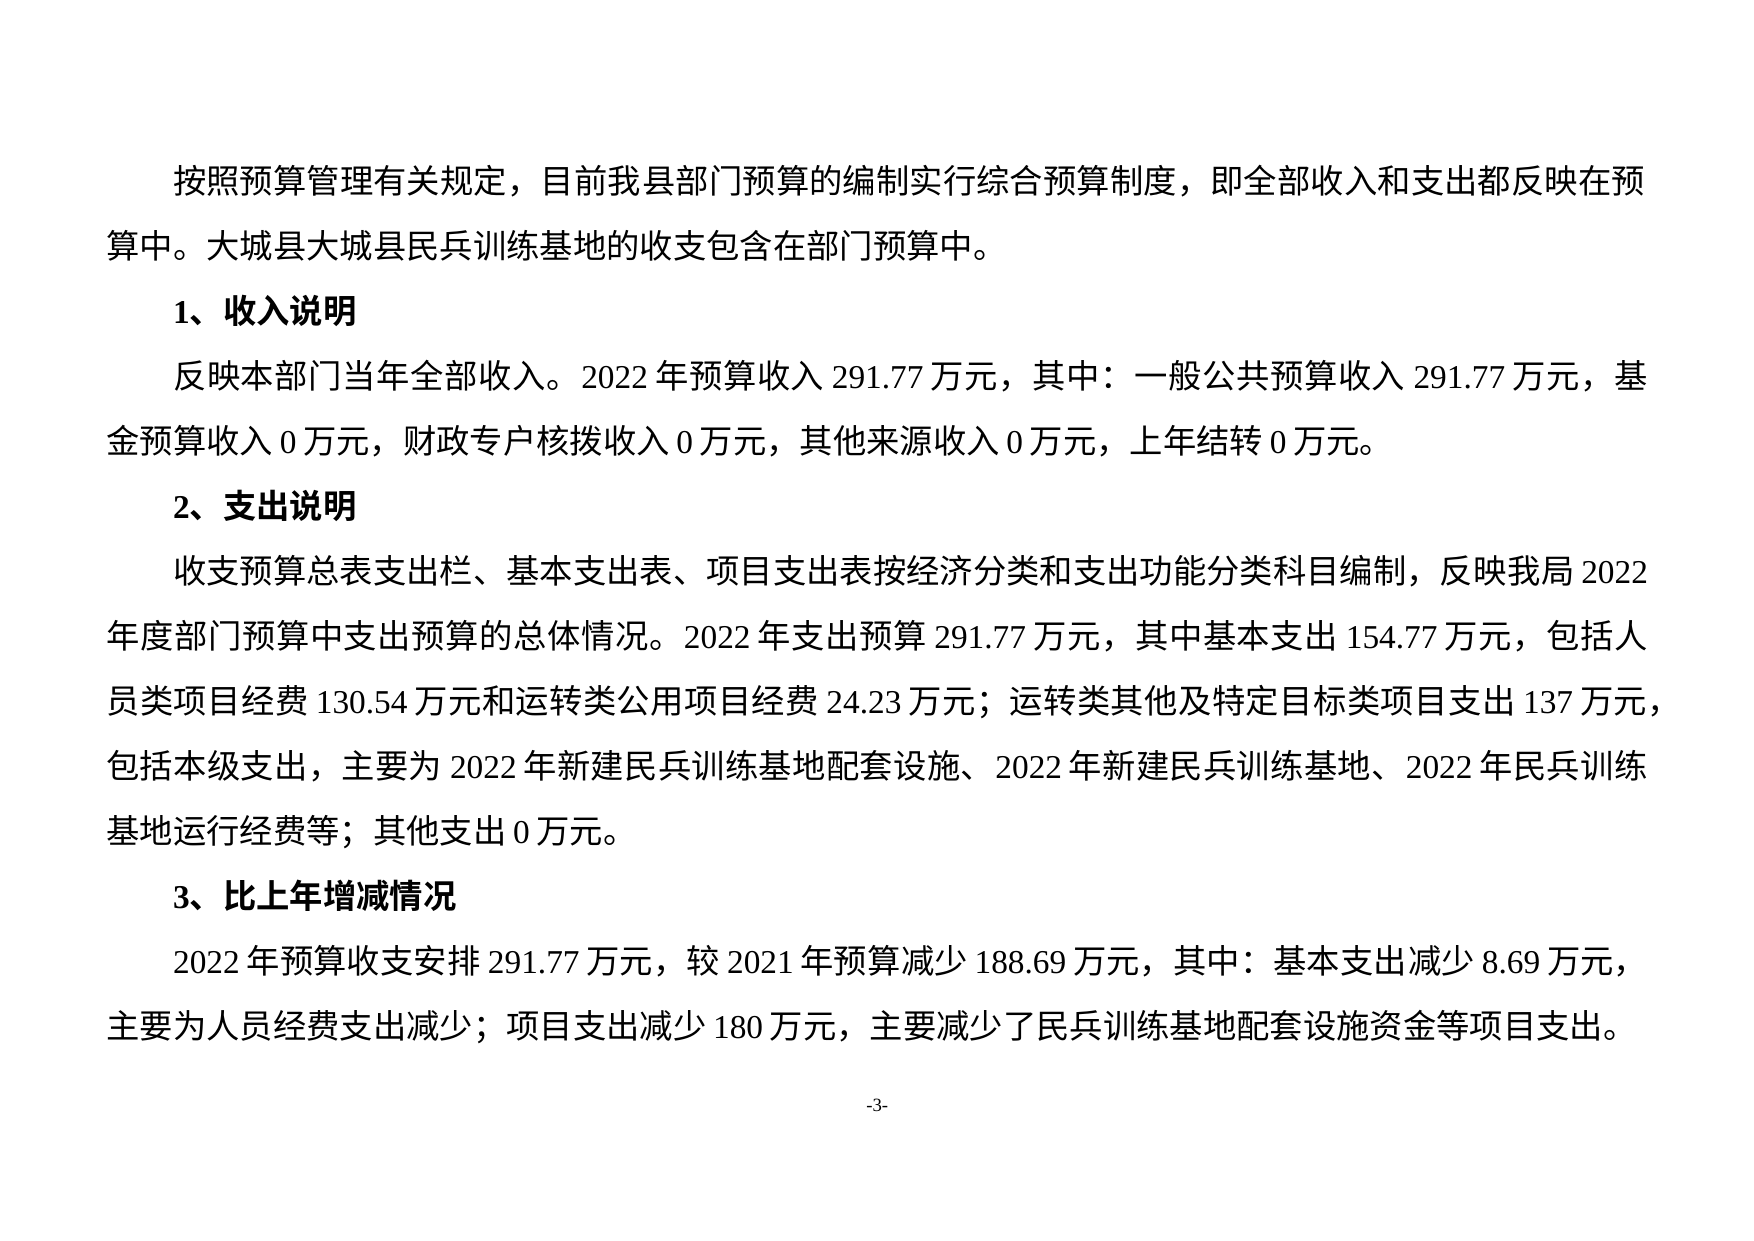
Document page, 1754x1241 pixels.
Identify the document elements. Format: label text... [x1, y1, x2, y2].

text 收支预算总表支出栏、基本支出表、项目支出表按经济分类和支出功能分类科目编制，反映我局2022年度部门预算中支出预算的总体情况。2022年支出预算291.77万元，其中基本支出154.77万元，包括人员类项目经费130.54万元和运转类公用项目经费24.23万元；运转类其他及特定目标类项目支出137万元，包括本级支出，主要为2022年新建民兵训练基地配套设施、2022年新建民兵训练基地、2022年民兵训练基地运行经费等；其他支出0万元。 [106, 536, 1648, 861]
text 2、支出说明 [106, 471, 1648, 536]
text 2022年预算收支安排291.77万元，较2021年预算减少188.69万元，其中：基本支出减少8.69万元，主要为人员经费支出减少；项目支出减少180万元，主要减少了民兵训练基地配套设施资金等项目支出。 [106, 926, 1648, 1056]
text 1、收入说明 [106, 276, 1648, 341]
text 3、比上年增减情况 [106, 861, 1648, 926]
text 反映本部门当年全部收入。2022年预算收入291.77万元，其中：一般公共预算收入291.77万元，基金预算收入0万元，财政专户核拨收入0万元，其他来源收入0万元，上年结转0万元。 [106, 341, 1648, 471]
text 按照预算管理有关规定，目前我县部门预算的编制实行综合预算制度，即全部收入和支出都反映在预算中。大城县大城县民兵训练基地的收支包含在部门预算中。 [106, 146, 1648, 276]
